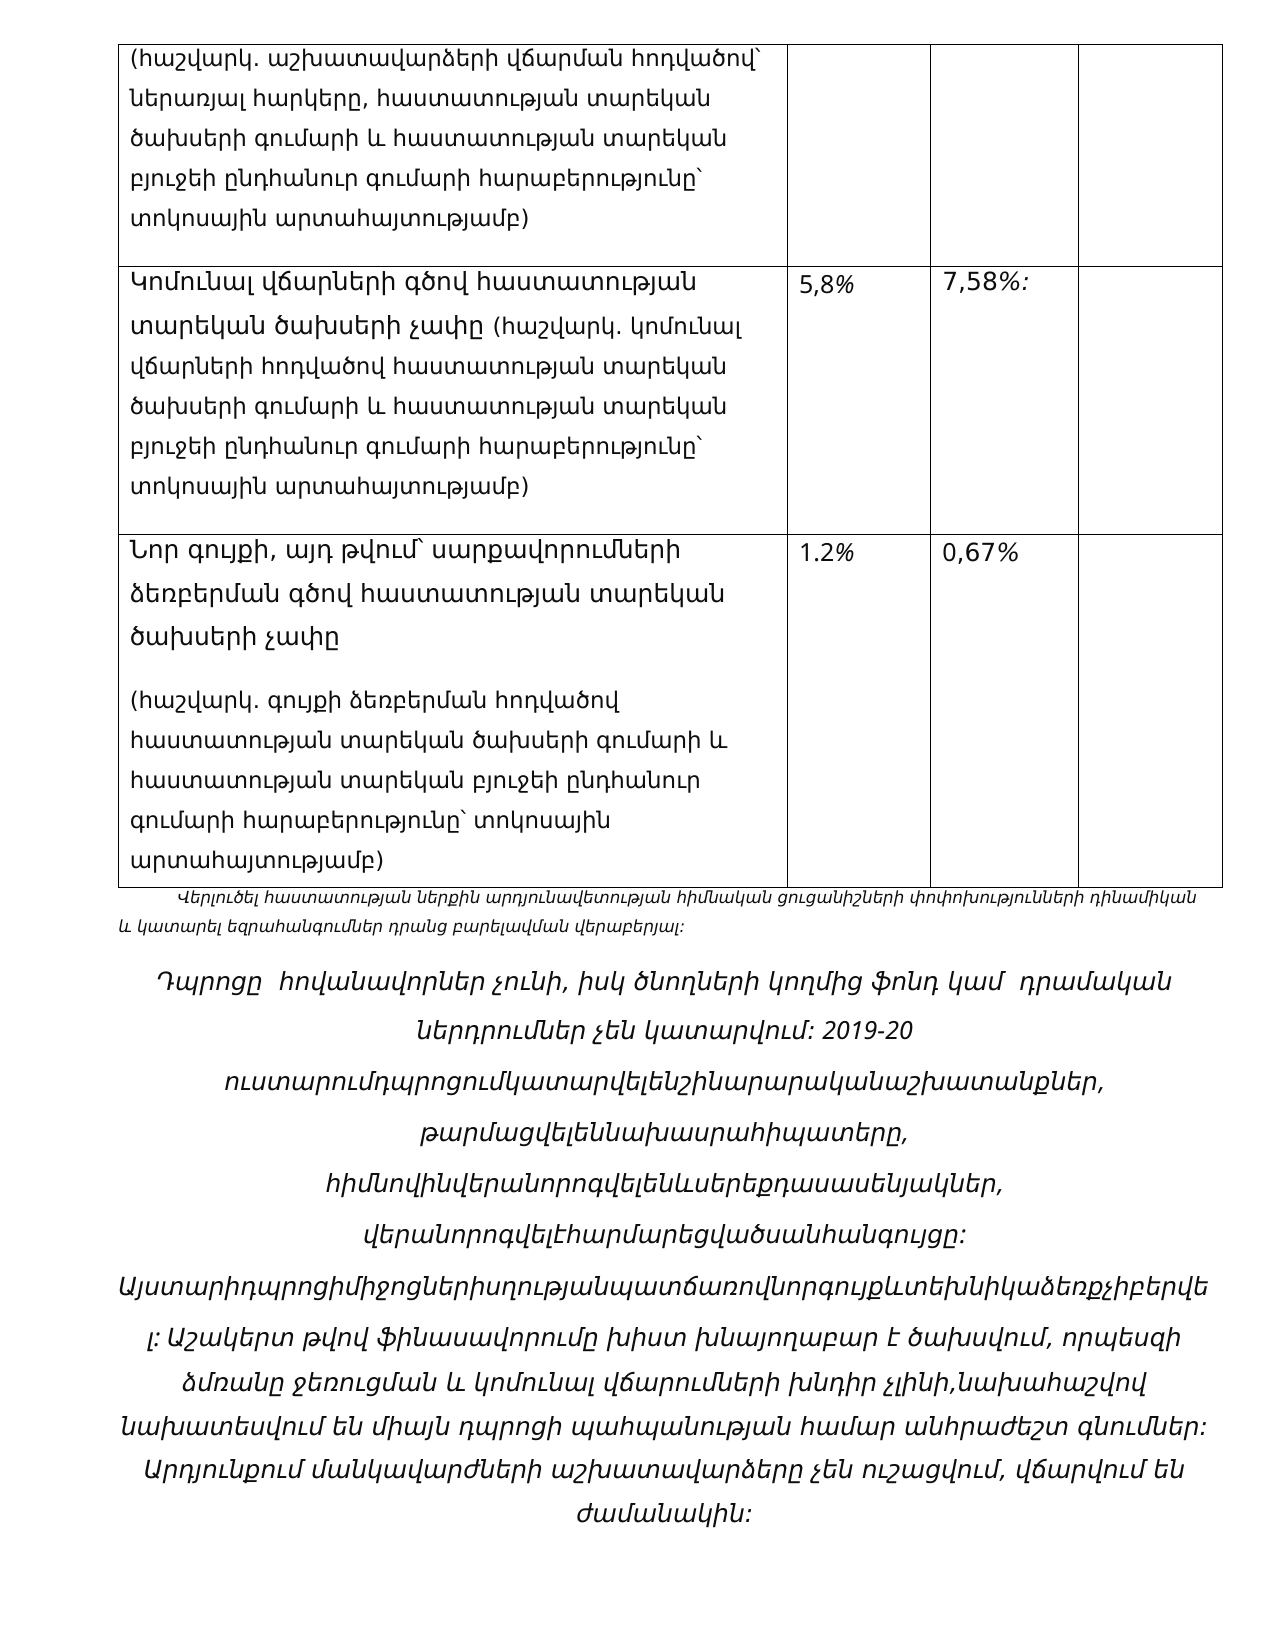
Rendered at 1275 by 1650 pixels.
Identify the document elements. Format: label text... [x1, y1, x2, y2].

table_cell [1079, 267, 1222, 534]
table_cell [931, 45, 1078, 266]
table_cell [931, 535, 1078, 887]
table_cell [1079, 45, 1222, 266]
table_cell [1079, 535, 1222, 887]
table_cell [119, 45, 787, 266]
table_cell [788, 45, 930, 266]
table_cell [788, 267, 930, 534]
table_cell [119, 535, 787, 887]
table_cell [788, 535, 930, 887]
text Դպրոցը հովանավորներ չունի, իսկ ծնողների կողմից ֆոնդ կամ դրամական ներդրումներ չեն կատարվում: 2019-20 ուստարումդպրոցումկատարվելենշինարարականաշխատանքներ, թարմացվելեննախասրահիպատերը, հիմնովինվերանորոգվելենևսերեքդասասենյակներ, վերանորոգվելէհարմարեցվածսանհանգույցը: Այստարիդպրոցիմիջոցներիսղությանպատճառովնորգույքևտեխնիկաձեռքչիբերվել: Աշակերտ թվով ֆինասավորումը խիստ խնայողաբար է ծախսվում, որպեսզի ձմռանը ջեռուցման և կոմունալ վճարումների խնդիր չլինի,նախահաշվով նախատեսվում են միայն դպրոցի պահպանության համար անհրաժեշտ գնումներ: Արդյունքում մանկավարժների աշխատավարձերը չեն ուշացվում, վճարվում են ժամանակին: [118, 967, 1211, 1528]
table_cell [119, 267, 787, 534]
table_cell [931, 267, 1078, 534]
text Վերլուծել հաստատության ներքին արդյունավետության հիմնական ցուցանիշների փոփոխությունների դինամիկան և կատարել եզրահանգումներ դրանց բարելավման վերաբերյալ: [118, 888, 1211, 936]
